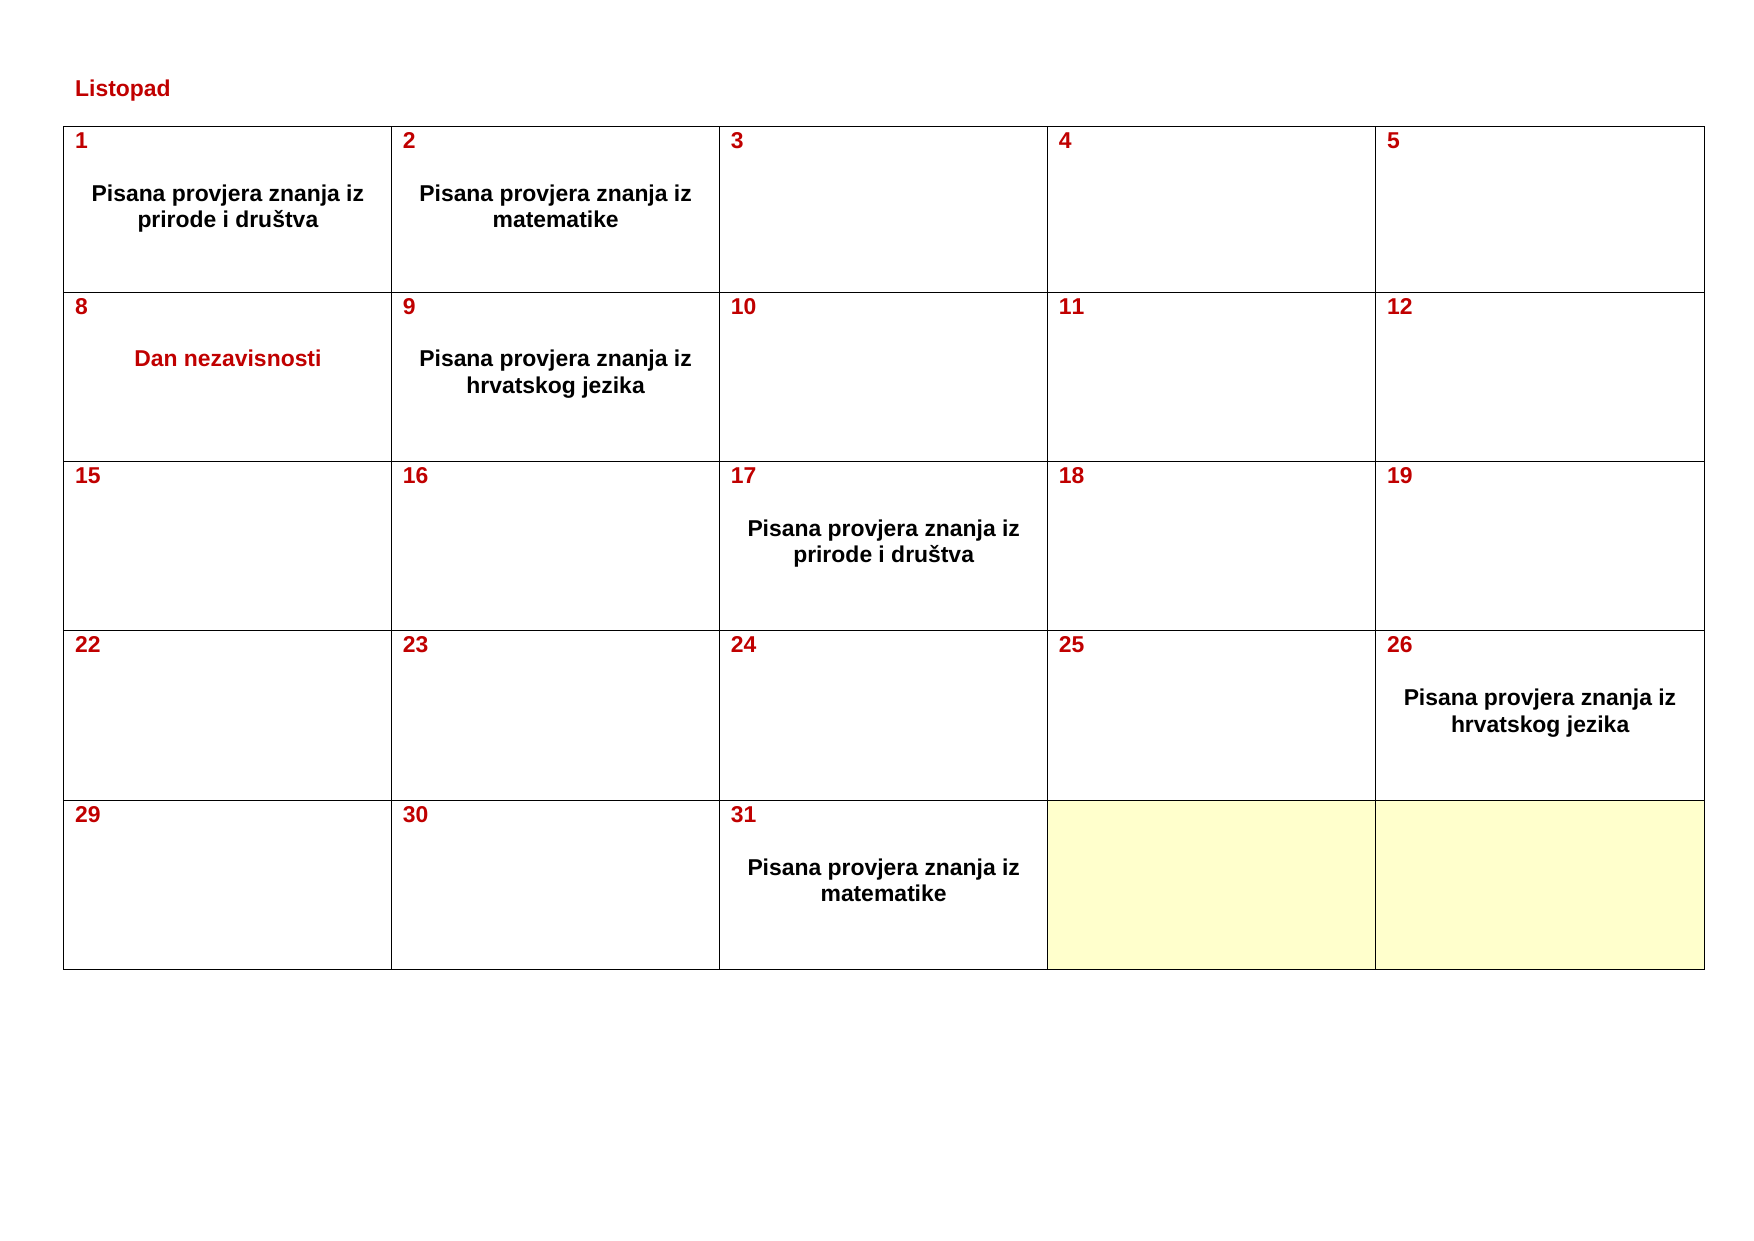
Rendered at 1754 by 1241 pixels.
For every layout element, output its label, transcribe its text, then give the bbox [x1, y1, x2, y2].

table_cell 11 [1048, 293, 1375, 461]
table_cell 8 Dan nezavisnosti [64, 293, 391, 461]
table_cell [1376, 801, 1704, 969]
table_cell 18 [1048, 462, 1375, 630]
table_cell [1048, 801, 1375, 969]
table_cell 25 [1048, 631, 1375, 800]
table_header 2 Pisana provjera znanja iz matematike [392, 127, 719, 292]
table_header 5 [1376, 127, 1704, 292]
table_cell 12 [1376, 293, 1704, 461]
table_cell 17 Pisana provjera znanja iz prirode i društva [720, 462, 1047, 630]
table_header 4 [1048, 127, 1375, 292]
table_cell 9 Pisana provjera znanja iz hrvatskog jezika [392, 293, 719, 461]
table_header 3 [720, 127, 1047, 292]
table_header 1 Pisana provjera znanja iz prirode i društva [64, 127, 391, 292]
table_cell 23 [392, 631, 719, 800]
table_cell 16 [392, 462, 719, 630]
table_cell 10 [720, 293, 1047, 461]
text Listopad [75, 75, 1679, 101]
table_cell 24 [720, 631, 1047, 800]
table_cell 29 [64, 801, 391, 969]
table_cell 26 Pisana provjera znanja iz hrvatskog jezika [1376, 631, 1704, 800]
table_cell 30 [392, 801, 719, 969]
table_cell 19 [1376, 462, 1704, 630]
table_cell 22 [64, 631, 391, 800]
table_cell 31 Pisana provjera znanja iz matematike [720, 801, 1047, 969]
table_cell 15 [64, 462, 391, 630]
